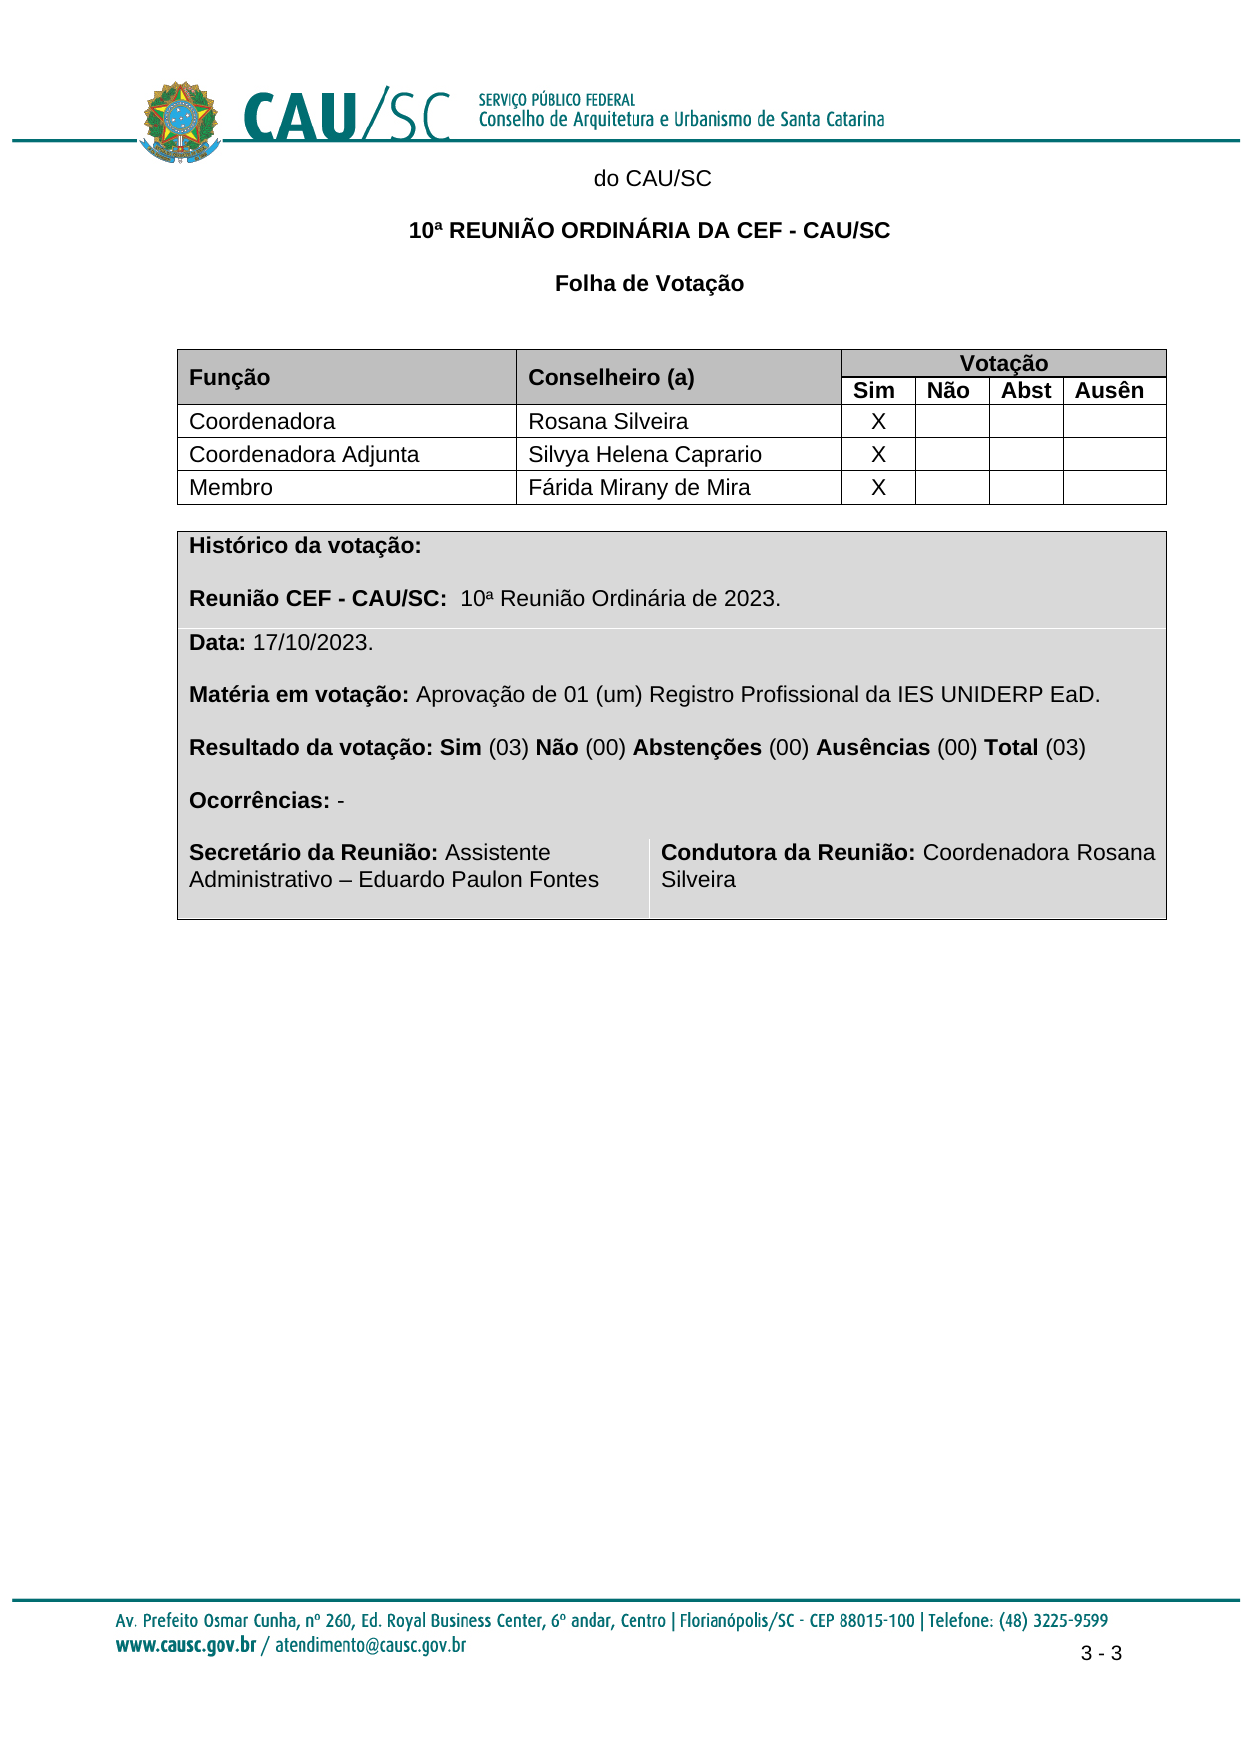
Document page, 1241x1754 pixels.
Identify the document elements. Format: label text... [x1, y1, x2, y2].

table_cell [990, 438, 1063, 470]
table_cell Reunião CEF - CAU/SC: 10ª Reunião Ordinária de 2023. [178, 585, 1166, 628]
table_cell X [842, 438, 915, 470]
table_cell Sim [842, 378, 915, 404]
table_cell Membro [178, 471, 516, 503]
table_cell [1064, 438, 1166, 470]
table_header Conselheiro (a) [517, 350, 841, 404]
table_cell [916, 438, 989, 470]
table_cell [990, 405, 1063, 437]
table_header Função [178, 350, 516, 404]
text do CAU/SC [177, 164, 1122, 191]
table_cell Resultado da votação: Sim (03) Não (00) Abstenções (00) Ausências (00) Total (03) [178, 734, 1166, 787]
table_cell Rosana Silveira [517, 405, 841, 437]
table_cell Coordenadora [178, 405, 516, 437]
table_cell Abst [990, 378, 1063, 404]
table_cell [916, 405, 989, 437]
table_cell Não [916, 378, 989, 404]
table_cell [916, 471, 989, 503]
table_cell Coordenadora Adjunta [178, 438, 516, 470]
table_cell [1064, 405, 1166, 437]
table_cell Ocorrências: - [178, 787, 1166, 839]
table_cell X [842, 405, 915, 437]
picture [11, 0, 1241, 1747]
table_cell Silvya Helena Caprario [517, 438, 841, 470]
table_cell Secretário da Reunião: Assistente Administrativo – Eduardo Paulon Fontes [178, 839, 649, 918]
table_cell [1064, 471, 1166, 503]
table_cell Condutora da Reunião: Coordenadora Rosana Silveira [650, 839, 1166, 918]
table_cell X [842, 471, 915, 503]
table_cell Ausên [1064, 378, 1166, 404]
table_cell [990, 471, 1063, 503]
table_cell Data: 17/10/2023. Matéria em votação: Aprovação de 01 (um) Registro Profissional da IES UNIDERP EaD. [178, 629, 1166, 734]
text Folha de Votação [177, 270, 1122, 296]
table_header Histórico da votação: [178, 532, 1166, 585]
table_cell Fárida Mirany de Mira [517, 471, 841, 503]
text 10ª REUNIÃO ORDINÁRIA DA CEF - CAU/SC [177, 217, 1122, 244]
table_header Votação [842, 350, 1166, 376]
